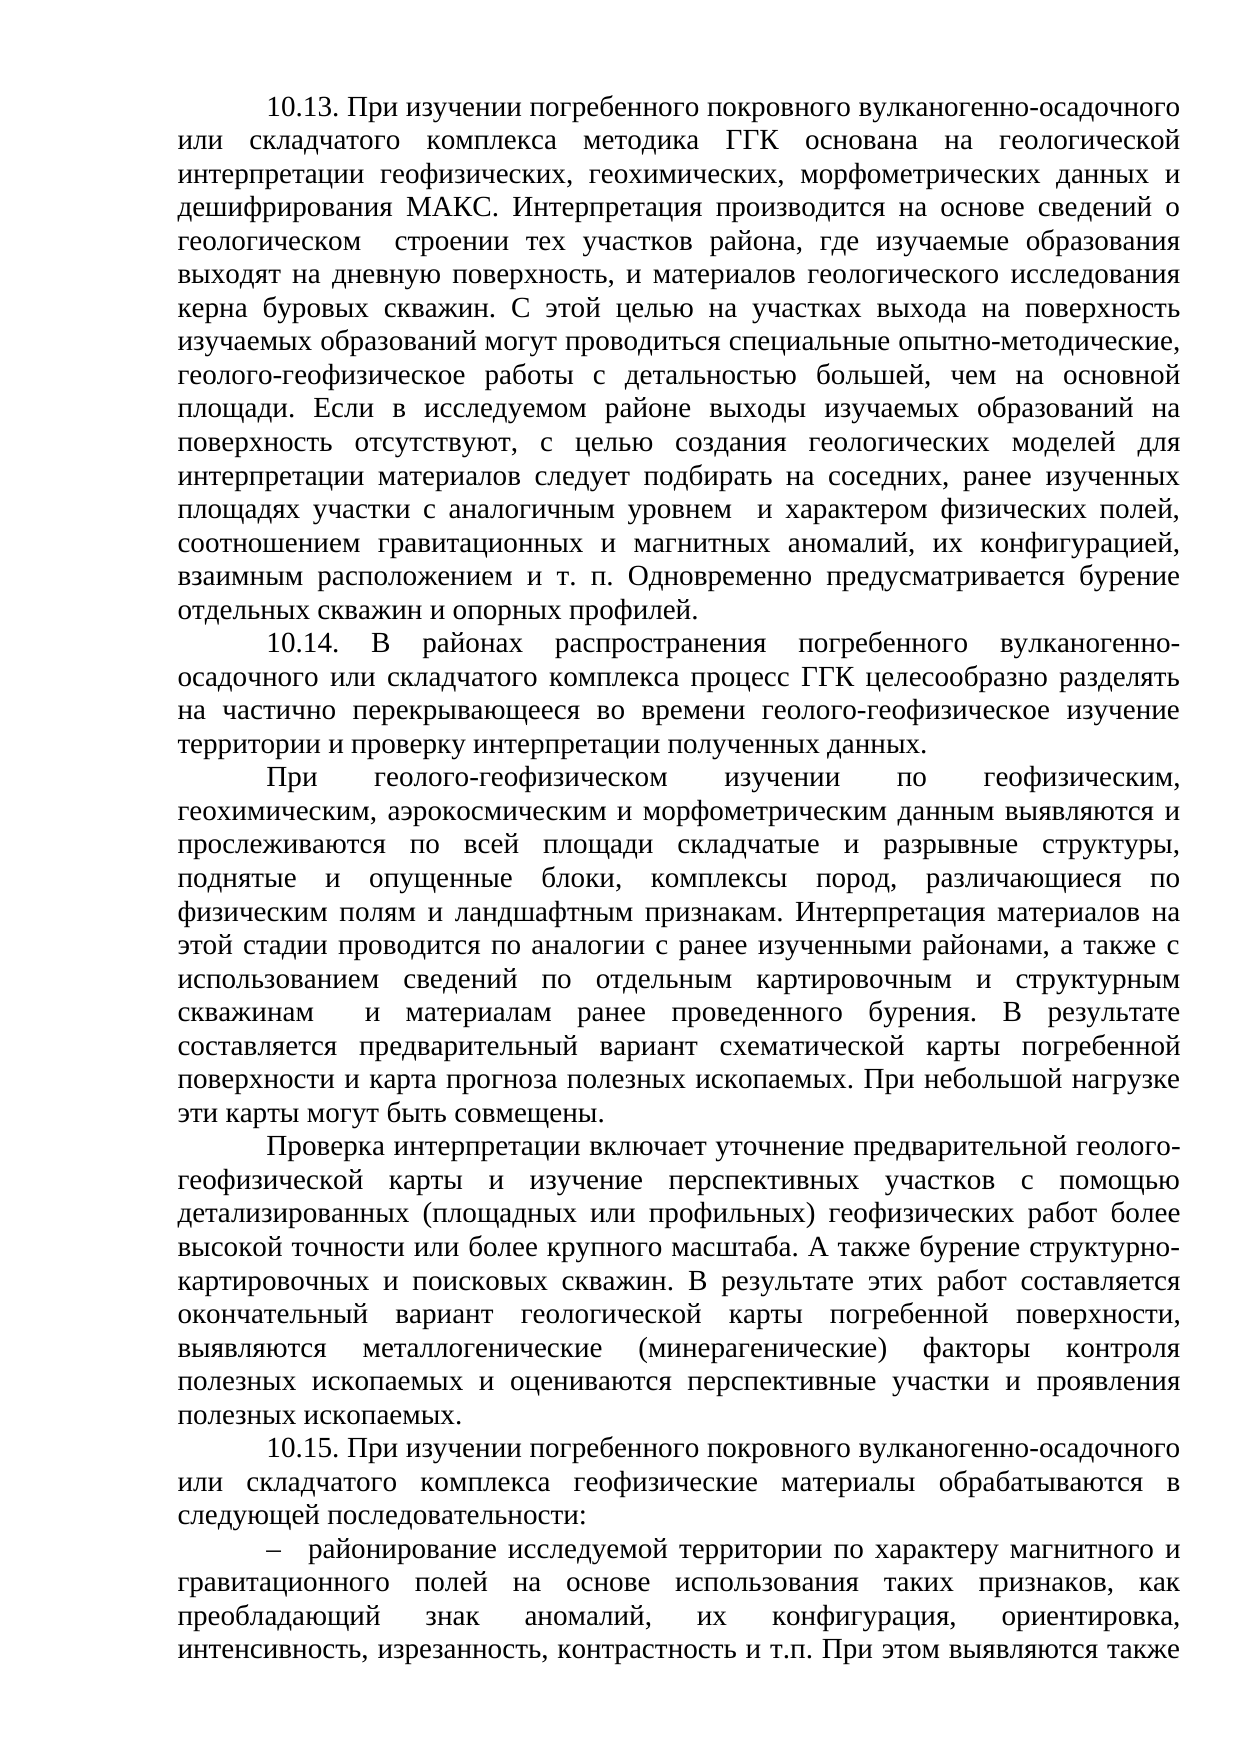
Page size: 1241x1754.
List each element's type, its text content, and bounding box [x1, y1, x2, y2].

text 10.14. В районах распространения погребенного вулканогенно-осадочного или складчатого комплекса процесс ГГК целесообразно разделять на частично перекрывающееся во времени геолого-геофизическое изучение территории и проверку интерпретации полученных данных. [177, 625, 1181, 759]
text 10.13. При изучении погребенного покровного вулканогенно-осадочного или складчатого комплекса методика ГГК основана на геологической интерпретации геофизических, геохимических, морфометрических данных и дешифрирования МАКС. Интерпретация производится на основе сведений о геологическом строении тех участков района, где изучаемые образования выходят на дневную поверхность, и материалов геологического исследования керна буровых скважин. С этой целью на участках выхода на поверхность изучаемых образований могут проводиться специальные опытно-методические, геолого-геофизическое работы с детальностью большей, чем на основной площади. Если в исследуемом районе выходы изучаемых образований на поверхность отсутствуют, с целью создания геологических моделей для интерпретации материалов следует подбирать на соседних, ранее изученных площадях участки с аналогичным уровнем и характером физических полей, соотношением гравитационных и магнитных аномалий, их конфигурацией, взаимным расположением и т. п. Одновременно предусматривается бурение отдельных скважин и опорных профилей. [177, 89, 1181, 625]
text При геолого-геофизическом изучении по геофизическим, геохимическим, аэрокосмическим и морфометрическим данным выявляются и прослеживаются по всей площади складчатые и разрывные структуры, поднятые и опущенные блоки, комплексы пород, различающиеся по физическим полям и ландшафтным признакам. Интерпретация материалов на этой стадии проводится по аналогии с ранее изученными районами, а также с использованием сведений по отдельным картировочным и структурным скважинам и материалам ранее проведенного бурения. В результате составляется предварительный вариант схематической карты погребенной поверхности и карта прогноза полезных ископаемых. При небольшой нагрузке эти карты могут быть совмещены. [177, 759, 1181, 1128]
text 10.15. При изучении погребенного покровного вулканогенно-осадочного или складчатого комплекса геофизические материалы обрабатываются в следующей последовательности: [177, 1430, 1181, 1531]
text Проверка интерпретации включает уточнение предварительной геолого-геофизической карты и изучение перспективных участков с помощью детализированных (площадных или профильных) геофизических работ более высокой точности или более крупного масштаба. А также бурение структурно-картировочных и поисковых скважин. В результате этих работ составляется окончательный вариант геологической карты погребенной поверхности, выявляются металлогенические (минерагенические) факторы контроля полезных ископаемых и оцениваются перспективные участки и проявления полезных ископаемых. [177, 1128, 1181, 1430]
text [177, 1531, 1181, 1665]
